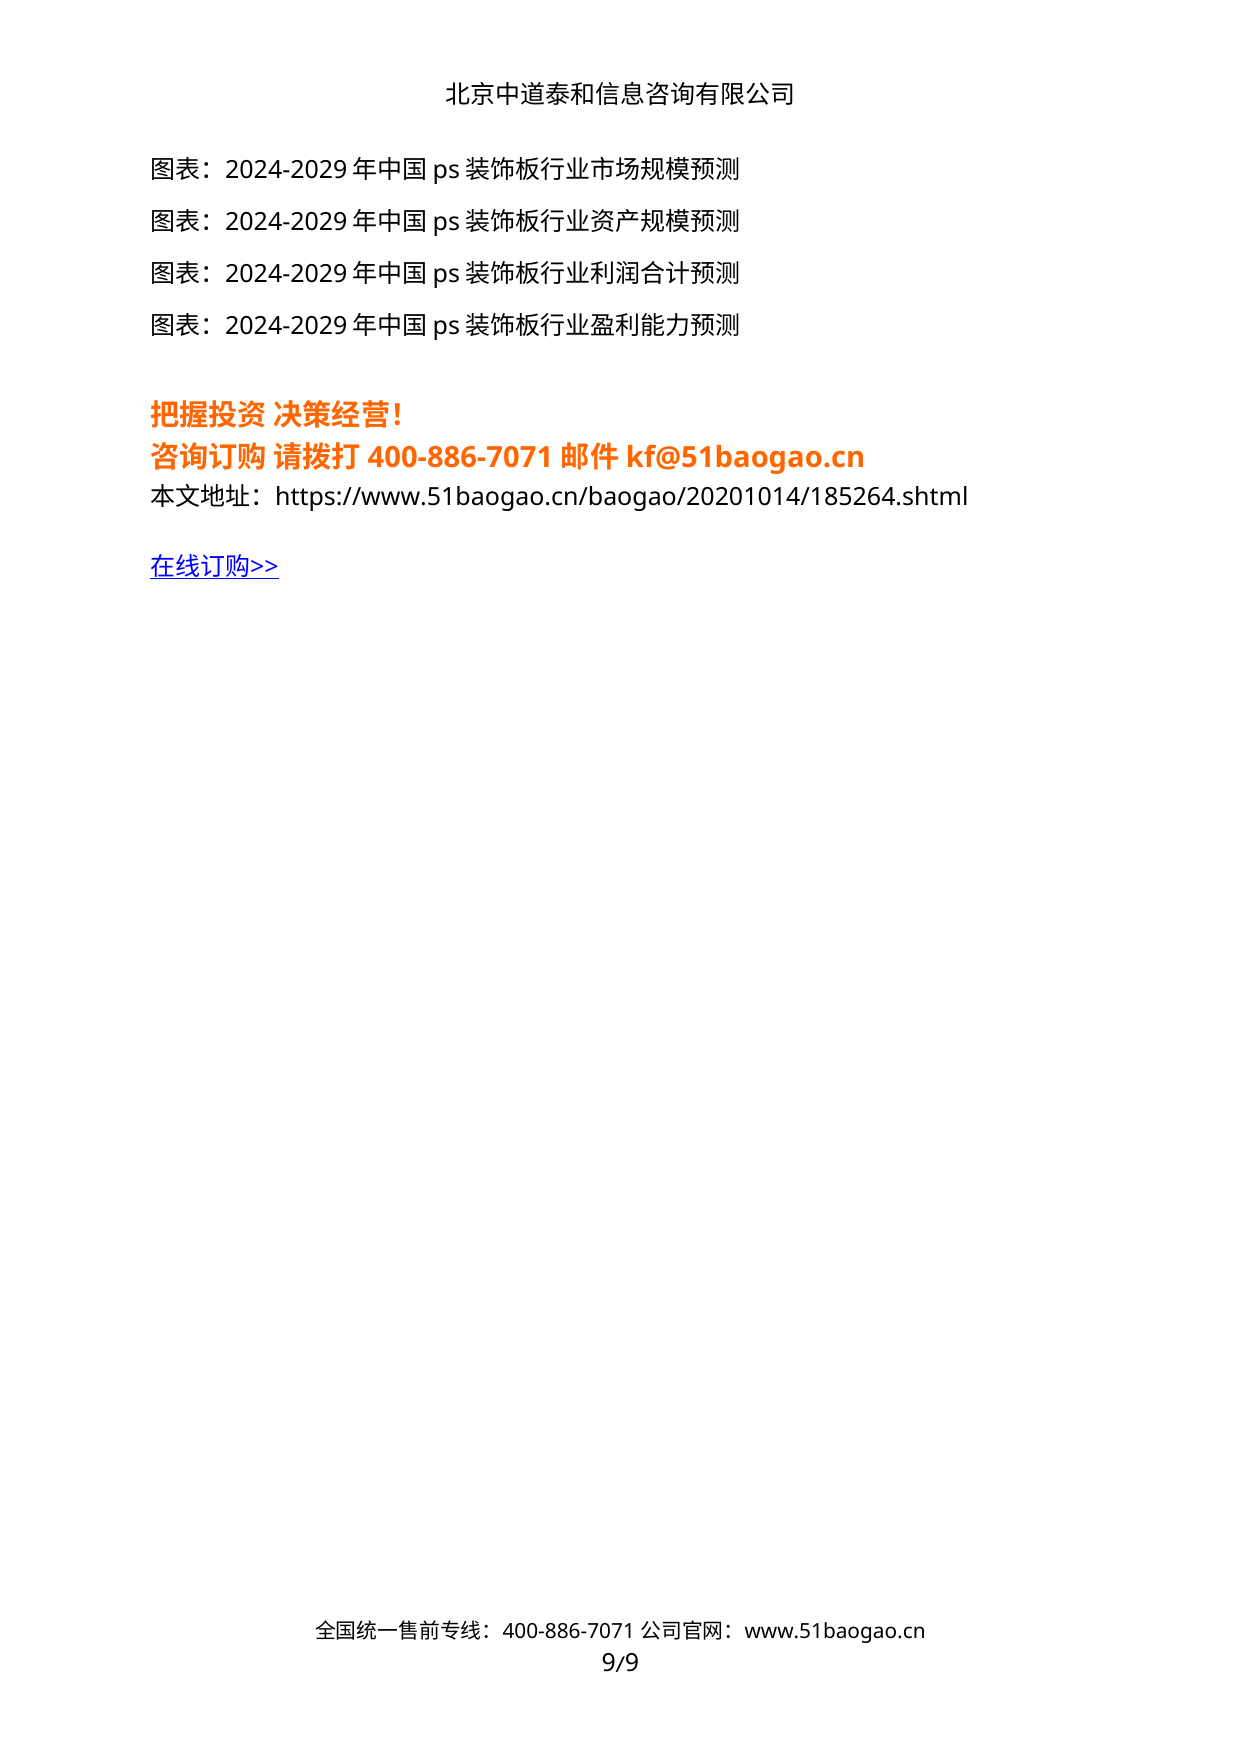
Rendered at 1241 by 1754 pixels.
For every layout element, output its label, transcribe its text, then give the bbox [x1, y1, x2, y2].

text 图表：2024-2029年中国ps装饰板行业市场规模预测 [150, 150, 1090, 186]
text 图表：2024-2029年中国ps装饰板行业盈利能力预测 [150, 306, 1090, 342]
text 在线订购>> [150, 512, 1090, 583]
text 图表：2024-2029年中国ps装饰板行业资产规模预测 [150, 202, 1090, 238]
text 把握投资 决策经营！咨询订购 请拨打 400-886-7071 邮件 kf@51baogao.cn本文地址：https://www.51baogao.cn/baogao/20201014/185264.shtml [150, 357, 1090, 512]
text 图表：2024-2029年中国ps装饰板行业利润合计预测 [150, 254, 1090, 290]
